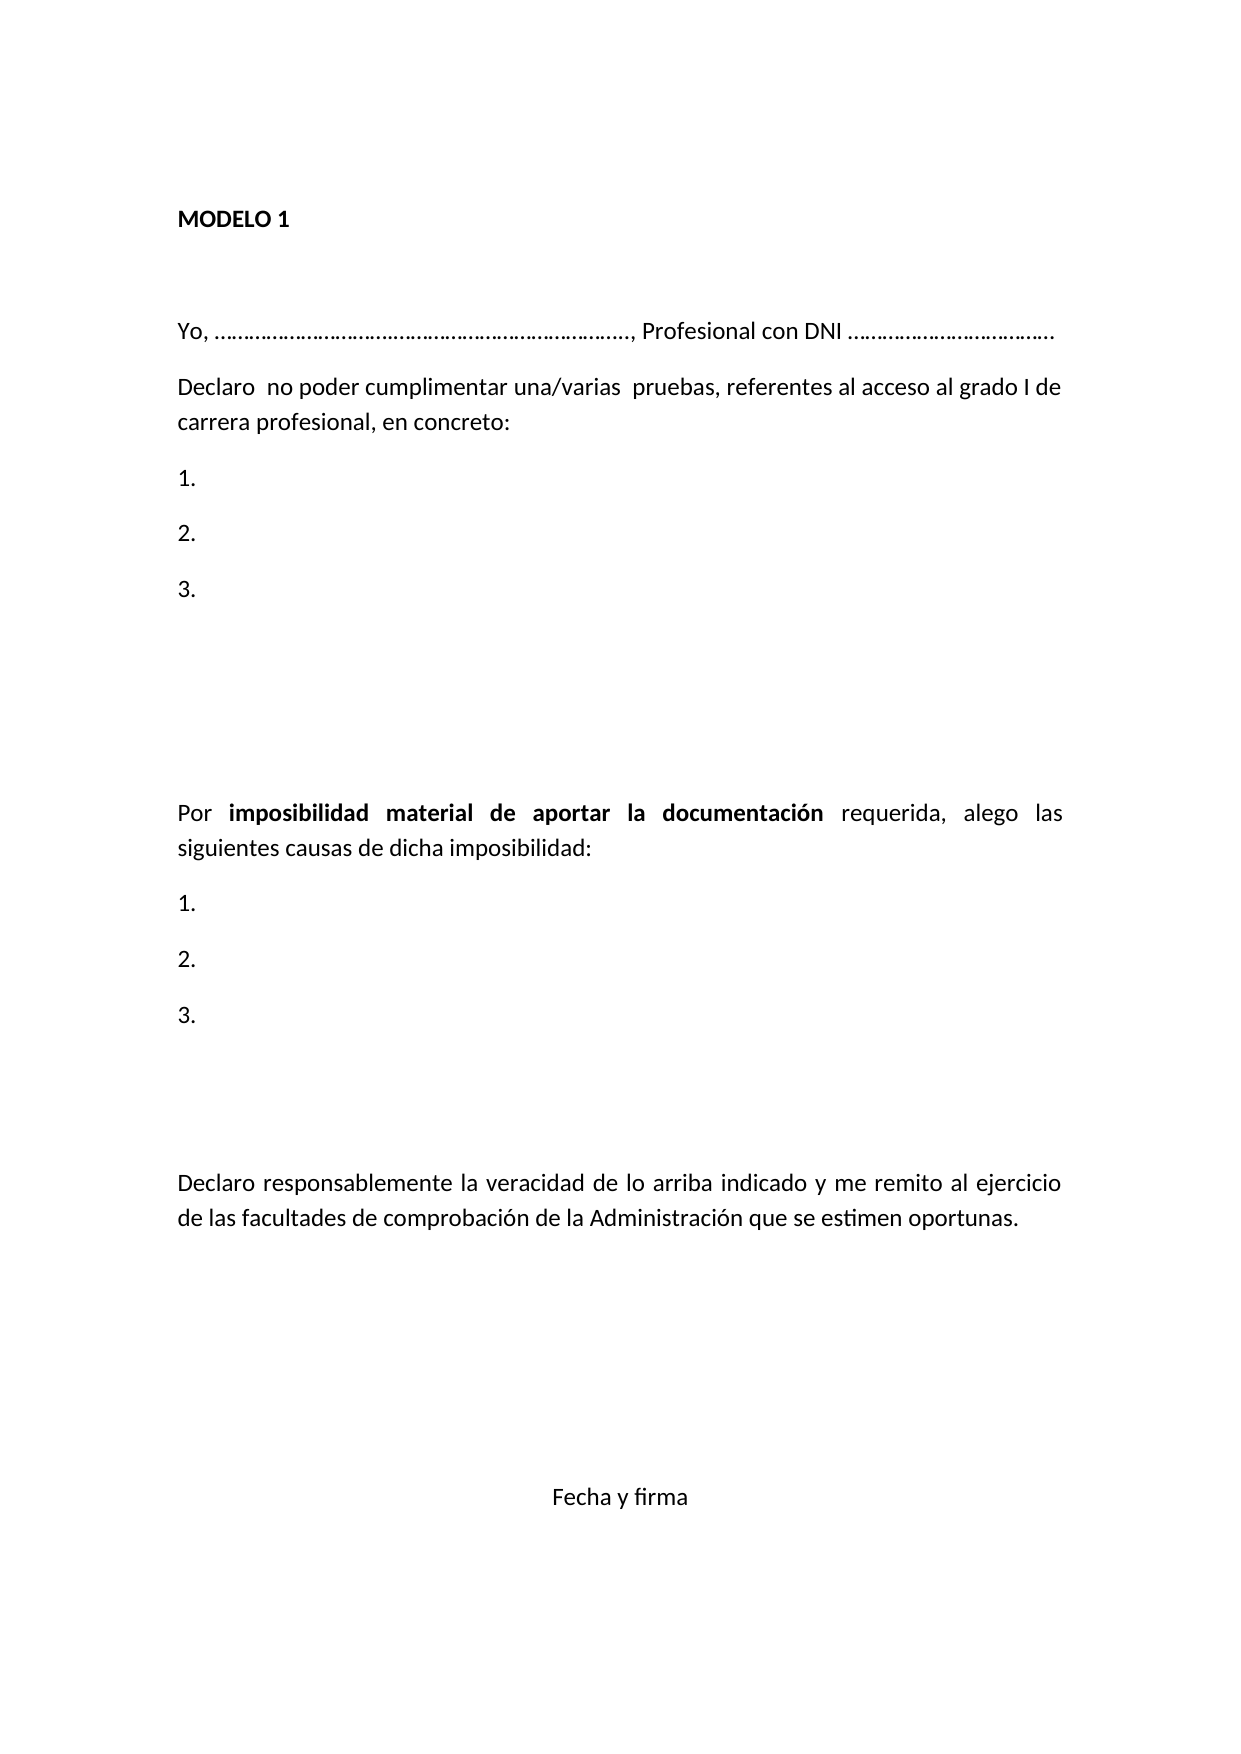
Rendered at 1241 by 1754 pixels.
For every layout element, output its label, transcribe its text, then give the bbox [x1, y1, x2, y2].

text Declaro responsablemente la veracidad de lo arriba indicado y me remito al ejercicio de las facultades de comprobación de la Administración que se estimen oportunas. [177, 1167, 1063, 1232]
text MODELO 1 [177, 203, 1063, 234]
text Fecha y firma [177, 1481, 1063, 1511]
text 2. [177, 943, 1063, 974]
text 1. [177, 888, 1063, 918]
text Yo, ………………………….………………………………….., Profesional con DNI ……………………………… [177, 315, 1063, 346]
text Por imposibilidad material de aportar la documentación requerida, alego las siguientes causas de dicha imposibilidad: [177, 797, 1063, 862]
text 2. [177, 518, 1063, 548]
text 3. [177, 999, 1063, 1030]
text 1. [177, 462, 1063, 492]
text 3. [177, 573, 1063, 604]
text Declaro no poder cumplimentar una/varias pruebas, referentes al acceso al grado I de carrera profesional, en concreto: [177, 371, 1063, 436]
